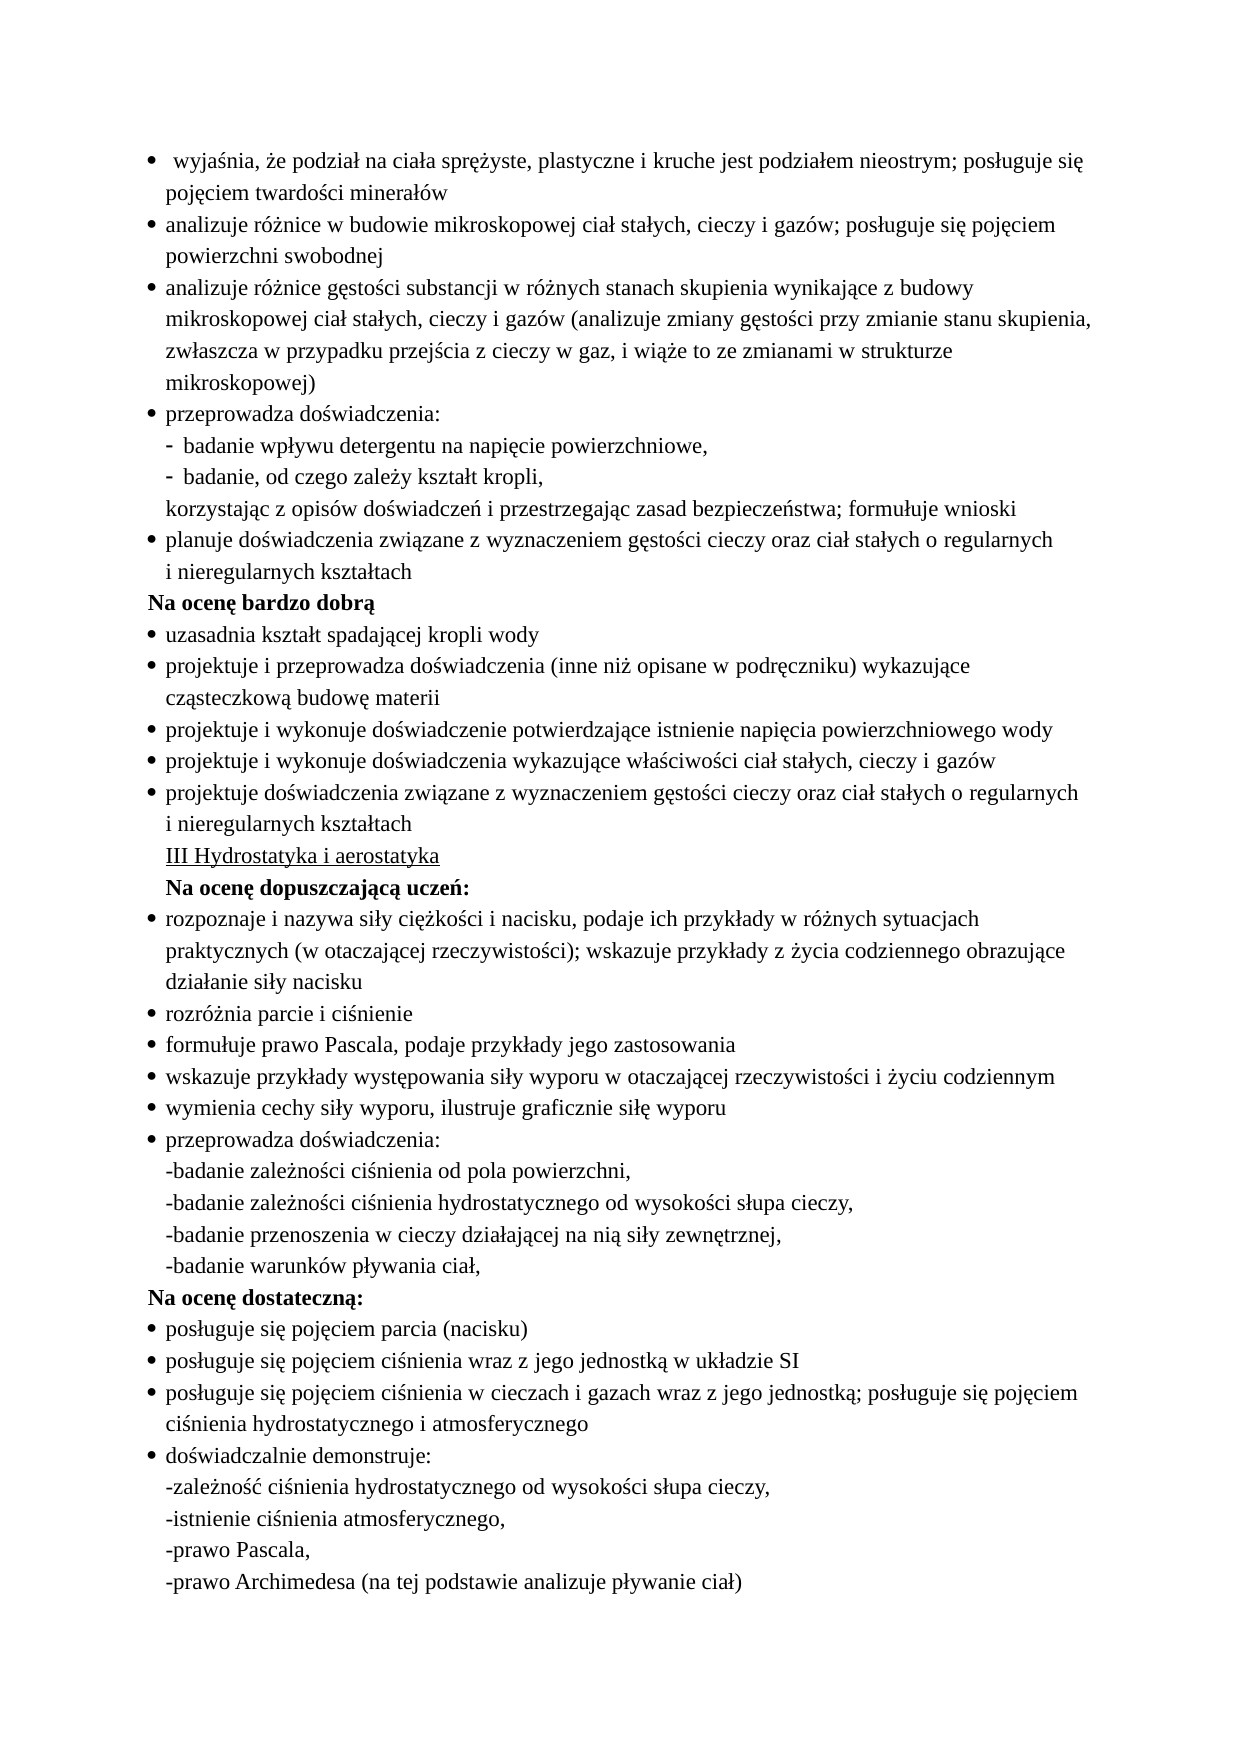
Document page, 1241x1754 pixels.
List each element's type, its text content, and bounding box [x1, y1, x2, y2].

list formułuje prawo Pascala, podaje przykłady jego zastosowania [148, 1031, 1093, 1058]
list wyjaśnia, że podział na ciała sprężyste, plastyczne i kruche jest podziałem nieostrym; posługuje się pojęciem twardości minerałów [148, 148, 1093, 206]
list planuje doświadczenia związane z wyznaczeniem gęstości cieczy oraz ciał stałych o regularnych i nieregularnych kształtach [148, 526, 1093, 584]
list projektuje i przeprowadza doświadczenia (inne niż opisane w podręczniku) wykazujące cząsteczkową budowę materii [148, 653, 1093, 711]
list posługuje się pojęciem parcia (nacisku) [148, 1315, 1093, 1342]
list wskazuje przykłady występowania siły wyporu w otaczającej rzeczywistości i życiu codziennym [148, 1063, 1093, 1089]
list projektuje doświadczenia związane z wyznaczeniem gęstości cieczy oraz ciał stałych o regularnych i nieregularnych kształtach [148, 779, 1093, 837]
list rozpoznaje i nazywa siły ciężkości i nacisku, podaje ich przykłady w różnych sytuacjach praktycznych (w otaczającej rzeczywistości); wskazuje przykłady z życia codziennego obrazujące działanie siły nacisku [148, 905, 1093, 994]
text -prawo Archimedesa (na tej podstawie analizuje pływanie ciał) [165, 1568, 1093, 1594]
list rozróżnia parcie i ciśnienie [148, 1000, 1093, 1026]
list badanie, od czego zależy kształt kropli, [165, 463, 1093, 489]
list doświadczalnie demonstruje: [148, 1442, 1093, 1468]
text -badanie przenoszenia w cieczy działającej na nią siły zewnętrznej, [165, 1221, 1093, 1247]
list przeprowadza doświadczenia: [148, 1126, 1093, 1152]
text -istnienie ciśnienia atmosferycznego, [165, 1505, 1093, 1531]
list badanie wpływu detergentu na napięcie powierzchniowe, [165, 432, 1093, 458]
text -prawo Pascala, [165, 1536, 1093, 1563]
text -zależność ciśnienia hydrostatycznego od wysokości słupa cieczy, [165, 1473, 1093, 1499]
text Na ocenę dostateczną: [148, 1284, 1093, 1310]
text III Hydrostatyka i aerostatyka [165, 842, 1093, 868]
text Na ocenę dopuszczającą uczeń: [165, 873, 1093, 900]
list uzasadnia kształt spadającej kropli wody [148, 621, 1093, 647]
text -badanie zależności ciśnienia od pola powierzchni, [165, 1158, 1093, 1184]
list wymienia cechy siły wyporu, ilustruje graficznie siłę wyporu [148, 1094, 1093, 1121]
text korzystając z opisów doświadczeń i przestrzegając zasad bezpieczeństwa; formułuje wnioski [165, 495, 1093, 521]
text -badanie zależności ciśnienia hydrostatycznego od wysokości słupa cieczy, [165, 1189, 1093, 1216]
list posługuje się pojęciem ciśnienia w cieczach i gazach wraz z jego jednostką; posługuje się pojęciem ciśnienia hydrostatycznego i atmosferycznego [148, 1378, 1093, 1436]
text -badanie warunków pływania ciał, [165, 1252, 1093, 1279]
list analizuje różnice w budowie mikroskopowej ciał stałych, cieczy i gazów; posługuje się pojęciem powierzchni swobodnej [148, 211, 1093, 269]
list projektuje i wykonuje doświadczenie potwierdzające istnienie napięcia powierzchniowego wody [148, 716, 1093, 742]
list projektuje i wykonuje doświadczenia wykazujące właściwości ciał stałych, cieczy i gazów [148, 747, 1093, 774]
list posługuje się pojęciem ciśnienia wraz z jego jednostką w układzie SI [148, 1347, 1093, 1373]
text Na ocenę bardzo dobrą [148, 589, 1093, 616]
list przeprowadza doświadczenia: [148, 400, 1093, 426]
list analizuje różnice gęstości substancji w różnych stanach skupienia wynikające z budowy mikroskopowej ciał stałych, cieczy i gazów (analizuje zmiany gęstości przy zmianie stanu skupienia, zwłaszcza w przypadku przejścia z cieczy w gaz, i wiąże to ze zmianami w strukturze mikroskopowej) [148, 274, 1093, 395]
